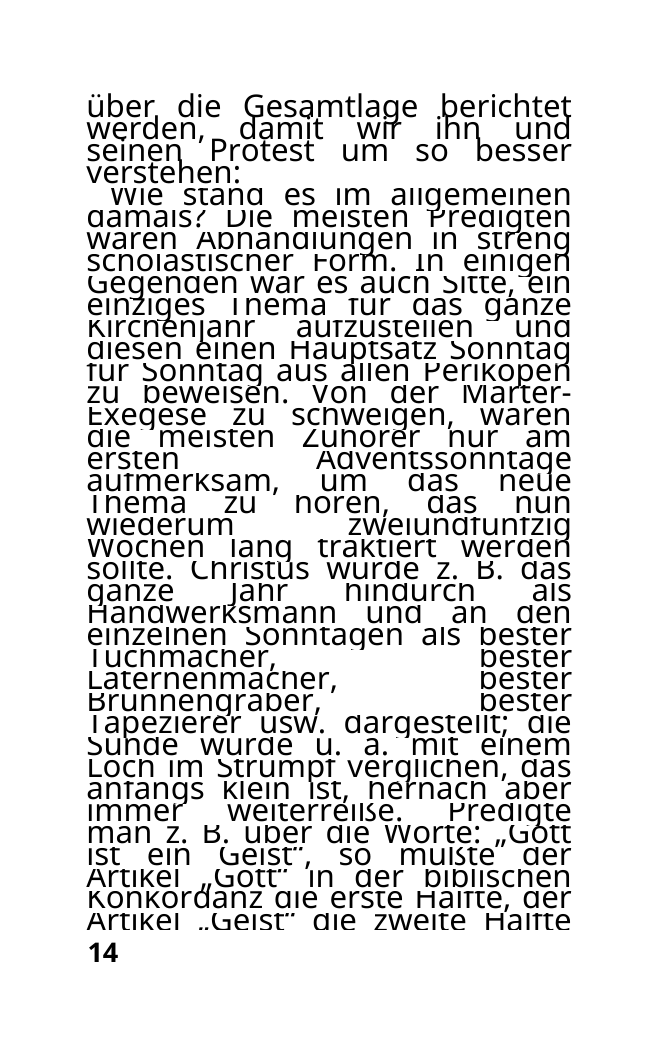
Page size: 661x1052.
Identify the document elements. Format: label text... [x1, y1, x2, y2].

text Wie stand es im allgemeinen damals? Die meisten Predigten waren Abhandlungen in streng scholastischer Form. In einigen Gegenden war es auch Sitte, ein einziges Thema für das ganze Kirchenjahr aufzustellen und diesen einen Hauptsatz Sonntag für Sonntag aus allen Perikopen zu beweisen. Von der Marter-Exegese zu schweigen, waren die meisten Zuhörer nur am ersten Adventssonntage aufmerksam, um das neue Thema zu hören, das nun wiederum zweiundfünfzig Wochen lang traktiert werden sollte. Christus wurde z. B. das ganze Jahr hindurch als Handwerksmann und an den einzelnen Sonntagen als bester Tuchmacher, bester Laternenmacher, bester Brunnengräber, bester Tapezierer usw. dargestellt; die Sünde wurde u. a. mit einem Loch im Strumpf verglichen, das anfangs klein ist, hernach aber immer weiterreiße. Predigte man z. B. über die Worte: „Gott ist ein Geist“, so mußte der Artikel „Gott“ in der biblischen Konkordanz die erste Hälfte, der Artikel „Geist“ die zweite Hälfte der Predigt füllen helfen, und man begann auf folgende Art: „Der Gott, von dem wir reden, ist eben der, der sonst ein eifriger Gott genannt wird. Er ist der Gott, den Nahum einen Rächer nennt“, usw.; und bei der Aufzählung langer Sprüche sagte man: um mit Mose zu reden, um dem Apostel Paulus zu folgen, und ähnliches. Daß man derartigen Predigten meist gar kein Gehör schenkte, darf uns nicht wundernehmen. [86, 188, 572, 929]
text 14 [87, 941, 118, 968]
text über die Gesamtlage berichtet werden, damit wir ihn und seinen Protest um so besser verstehen: [86, 100, 572, 188]
